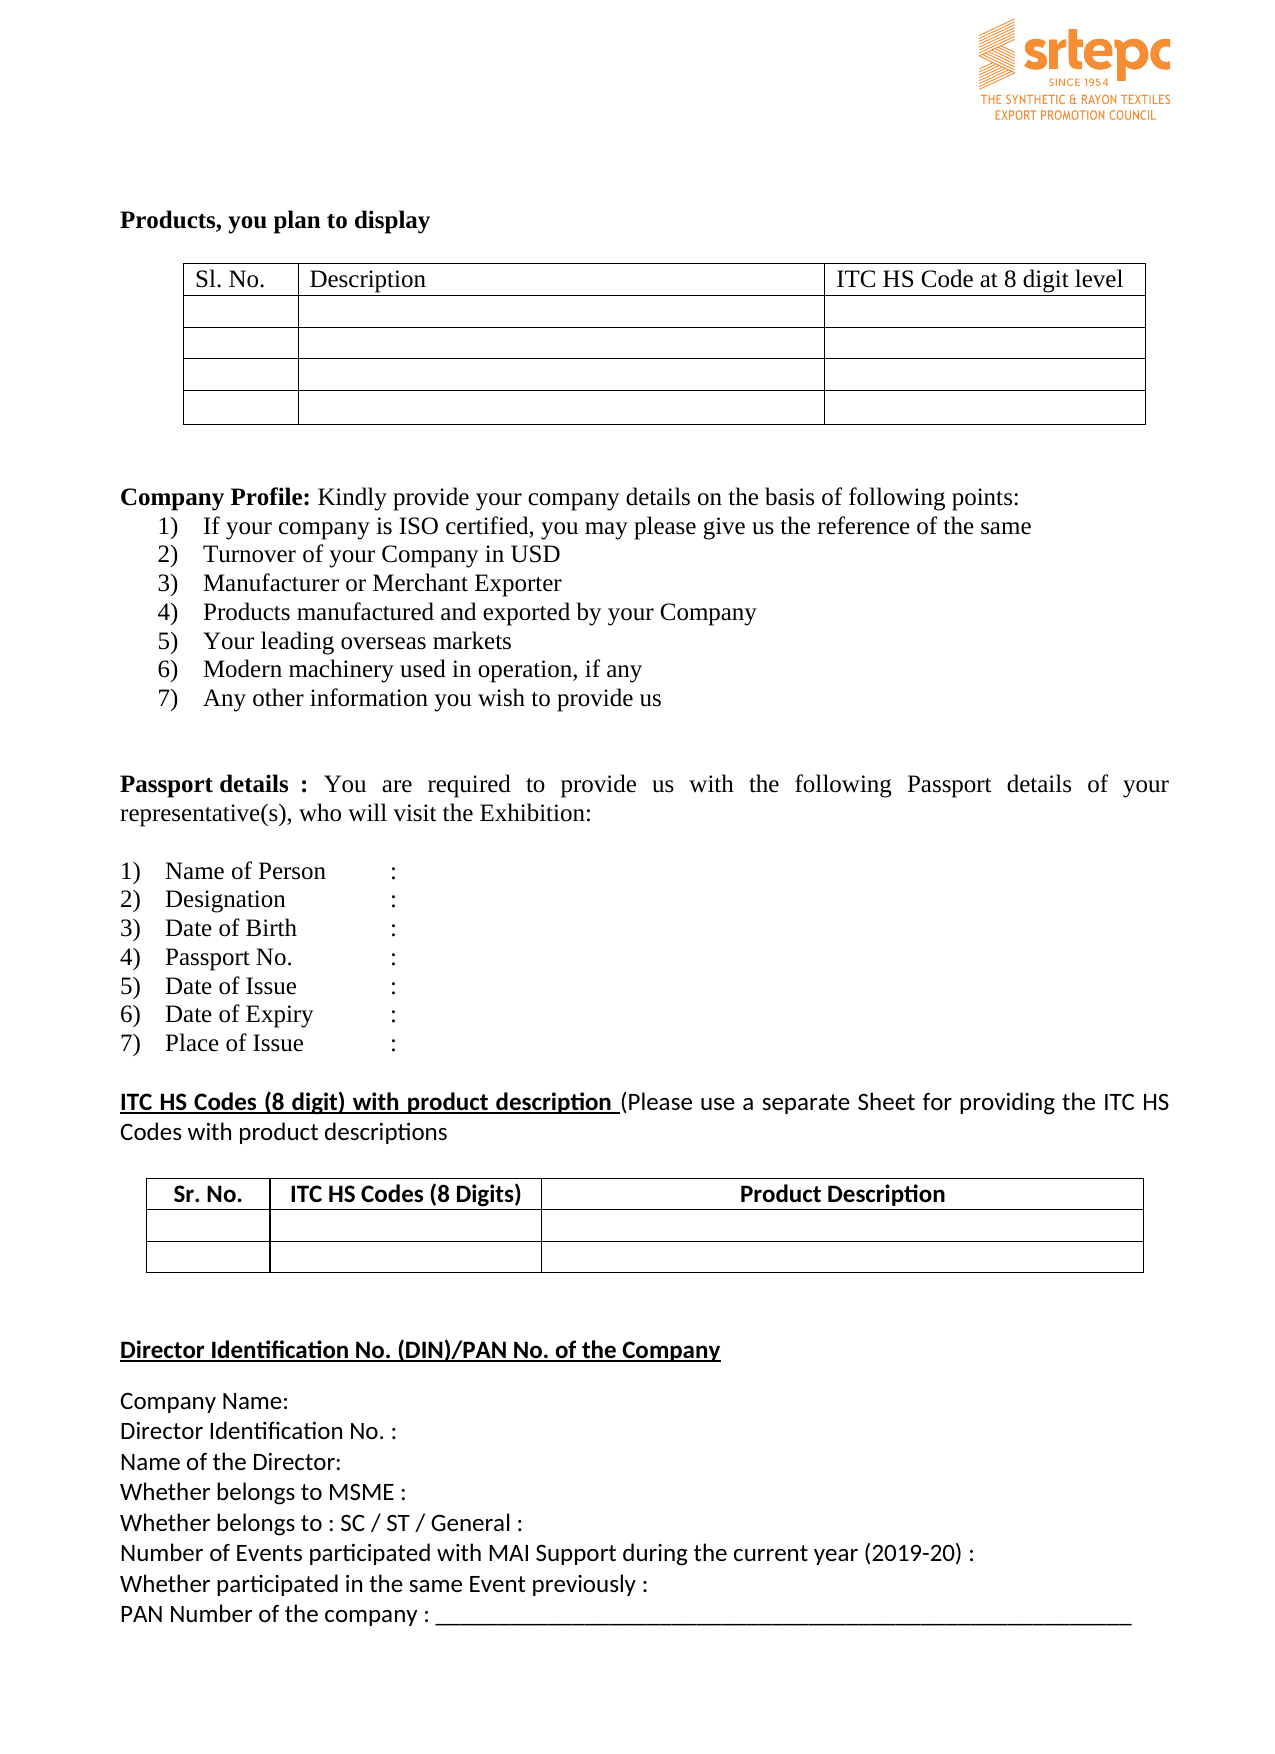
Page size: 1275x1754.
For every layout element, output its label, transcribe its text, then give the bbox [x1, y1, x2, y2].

text Whether belongs to : SC / ST / General : [120, 1507, 1170, 1538]
table_header Product Description [542, 1179, 1143, 1209]
table_cell [147, 1242, 269, 1272]
text Director Identification No. : [120, 1416, 1170, 1446]
list Your leading overseas markets [157, 626, 1170, 654]
table_cell [271, 1242, 541, 1272]
text Company Name: [120, 1385, 1170, 1416]
list Manufacturer or Merchant Exporter [157, 568, 1170, 597]
text 2) Designation : [120, 884, 1170, 913]
table_cell [184, 359, 298, 390]
table_cell [271, 1210, 541, 1241]
picture [979, 18, 1171, 120]
table_cell [299, 296, 824, 327]
list Products manufactured and exported by your Company [157, 597, 1170, 626]
table_cell [299, 328, 824, 358]
table_header Sr. No. [147, 1179, 269, 1209]
table_cell [542, 1210, 1143, 1241]
table_cell [299, 359, 824, 390]
table_cell [542, 1242, 1143, 1272]
table_cell [184, 296, 298, 327]
text 5) Date of Issue : [120, 971, 1170, 999]
text ITC HS Codes (8 digit) with product description (Please use a separate Sheet for providing the ITC HS Codes with product descriptions [120, 1086, 1170, 1147]
table_cell [184, 391, 298, 423]
text Products, you plan to display [120, 206, 1170, 234]
table_cell [184, 328, 298, 358]
list Modern machinery used in operation, if any [157, 654, 1170, 683]
table_header Sl. No. [184, 264, 298, 295]
table_cell [825, 296, 1145, 327]
table_cell [825, 359, 1145, 390]
table_header ITC HS Codes (8 Digits) [271, 1179, 541, 1209]
text Director Identification No. (DIN)/PAN No. of the Company [120, 1334, 1170, 1365]
table_cell [299, 391, 824, 423]
text Company Profile: Kindly provide your company details on the basis of following points: [120, 482, 1170, 511]
text PAN Number of the company : ________________________________________________________ [120, 1599, 1170, 1629]
list Any other information you wish to provide us [157, 683, 1170, 712]
text Name of the Director: [120, 1446, 1170, 1477]
table_header ITC HS Code at 8 digit level [825, 264, 1145, 295]
text 4) Passport No. : [120, 942, 1170, 971]
text 7) Place of Issue : [120, 1028, 1170, 1057]
table_cell [825, 328, 1145, 358]
text Number of Events participated with MAI Support during the current year (2019-20) : [120, 1538, 1170, 1568]
list Turnover of your Company in USD [157, 539, 1170, 568]
text 1) Name of Person : [120, 856, 1170, 884]
text 3) Date of Birth : [120, 913, 1170, 942]
table_cell [825, 391, 1145, 423]
text 6) Date of Expiry : [120, 999, 1170, 1028]
text Passport details : You are required to provide us with the following Passport details of your representative(s), who will visit the Exhibition: [120, 769, 1170, 827]
table_cell [147, 1210, 269, 1241]
text Whether participated in the same Event previously : [120, 1568, 1170, 1599]
text Whether belongs to MSME : [120, 1477, 1170, 1507]
list If your company is ISO certified, you may please give us the reference of the same [157, 511, 1170, 539]
table_header Description [299, 264, 824, 295]
